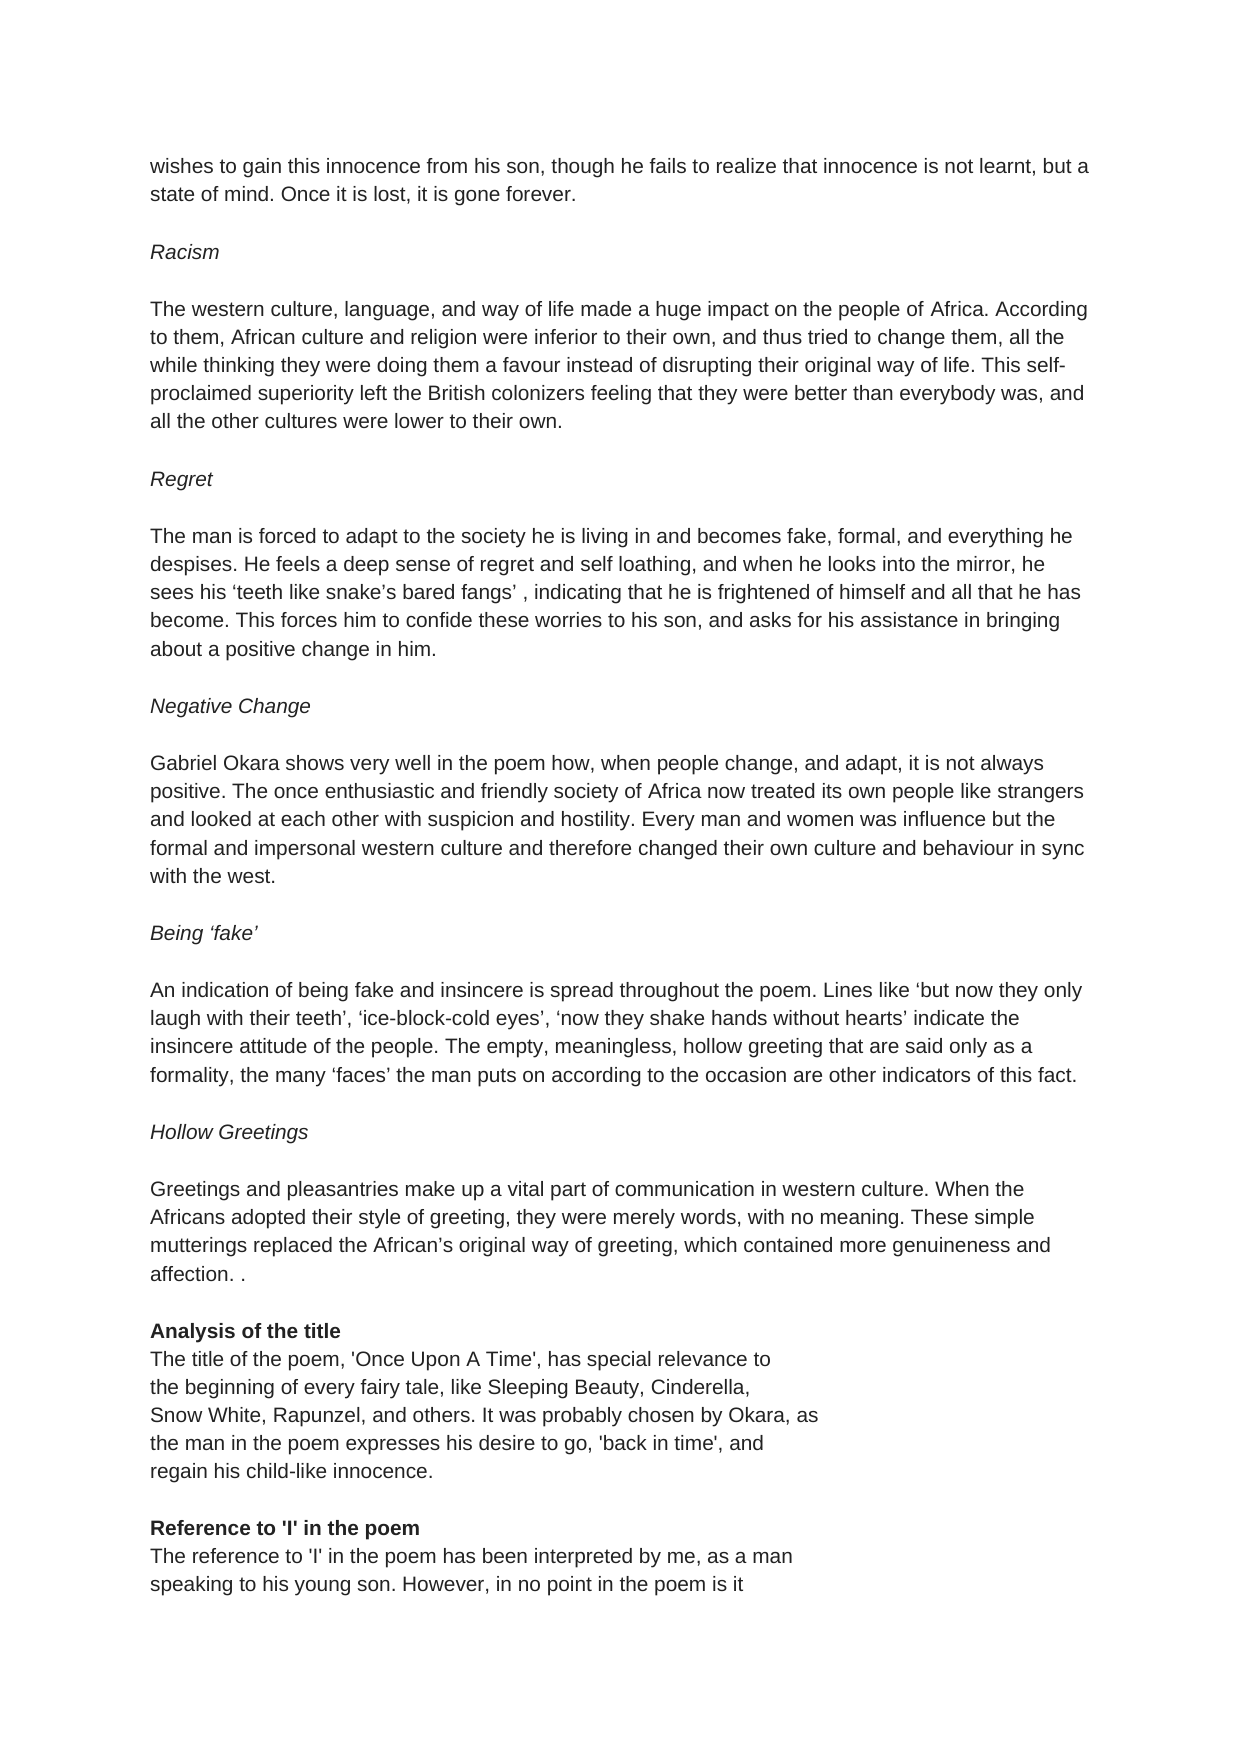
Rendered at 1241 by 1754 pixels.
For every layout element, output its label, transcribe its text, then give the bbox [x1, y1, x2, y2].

text Greetings and pleasantries make up a vital part of communication in western culture. When the Africans adopted their style of greeting, they were merely words, with no meaning. These simple mutterings replaced the African’s original way of greeting, which contained more genuineness and affection. . [150, 1173, 1090, 1285]
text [150, 1314, 1090, 1596]
text Gabriel Okara shows very well in the poem how, when people change, and adapt, it is not always positive. The once enthusiastic and friendly society of Africa now treated its own people like strangers and looked at each other with suspicion and hostility. Every man and women was influence but the formal and impersonal western culture and therefore changed their own culture and behaviour in sync with the west. [150, 747, 1090, 887]
text Racism [150, 235, 1090, 263]
text An indication of being fake and insincere is spread throughout the poem. Lines like ‘but now they only laugh with their teeth’, ‘ice-block-cold eyes’, ‘now they shake hands without hearts’ indicate the insincere attitude of the people. The empty, meaningless, hollow greeting that are said only as a formality, the many ‘faces’ the man puts on according to the occasion are other indicators of this fact. [150, 974, 1090, 1086]
text Hollow Greetings [150, 1116, 1090, 1144]
text Being ‘fake’ [150, 917, 1090, 945]
text Negative Change [150, 689, 1090, 718]
text The man is forced to adapt to the society he is living in and becomes fake, formal, and everything he despises. He feels a deep sense of regret and self loathing, and when he looks into the mirror, he sees his ‘teeth like snake’s bared fangs’ , indicating that he is frightened of himself and all that he has become. This forces him to confide these worries to his son, and asks for his assistance in bringing about a positive change in him. [150, 520, 1090, 660]
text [150, 150, 1090, 206]
text Regret [150, 462, 1090, 491]
text The western culture, language, and way of life made a huge impact on the people of Africa. According to them, African culture and religion were inferior to their own, and thus tried to change them, all the while thinking they were doing them a favour instead of disrupting their original way of life. This self-proclaimed superiority left the British colonizers feeling that they were better than everybody was, and all the other cultures were lower to their own. [150, 293, 1090, 433]
